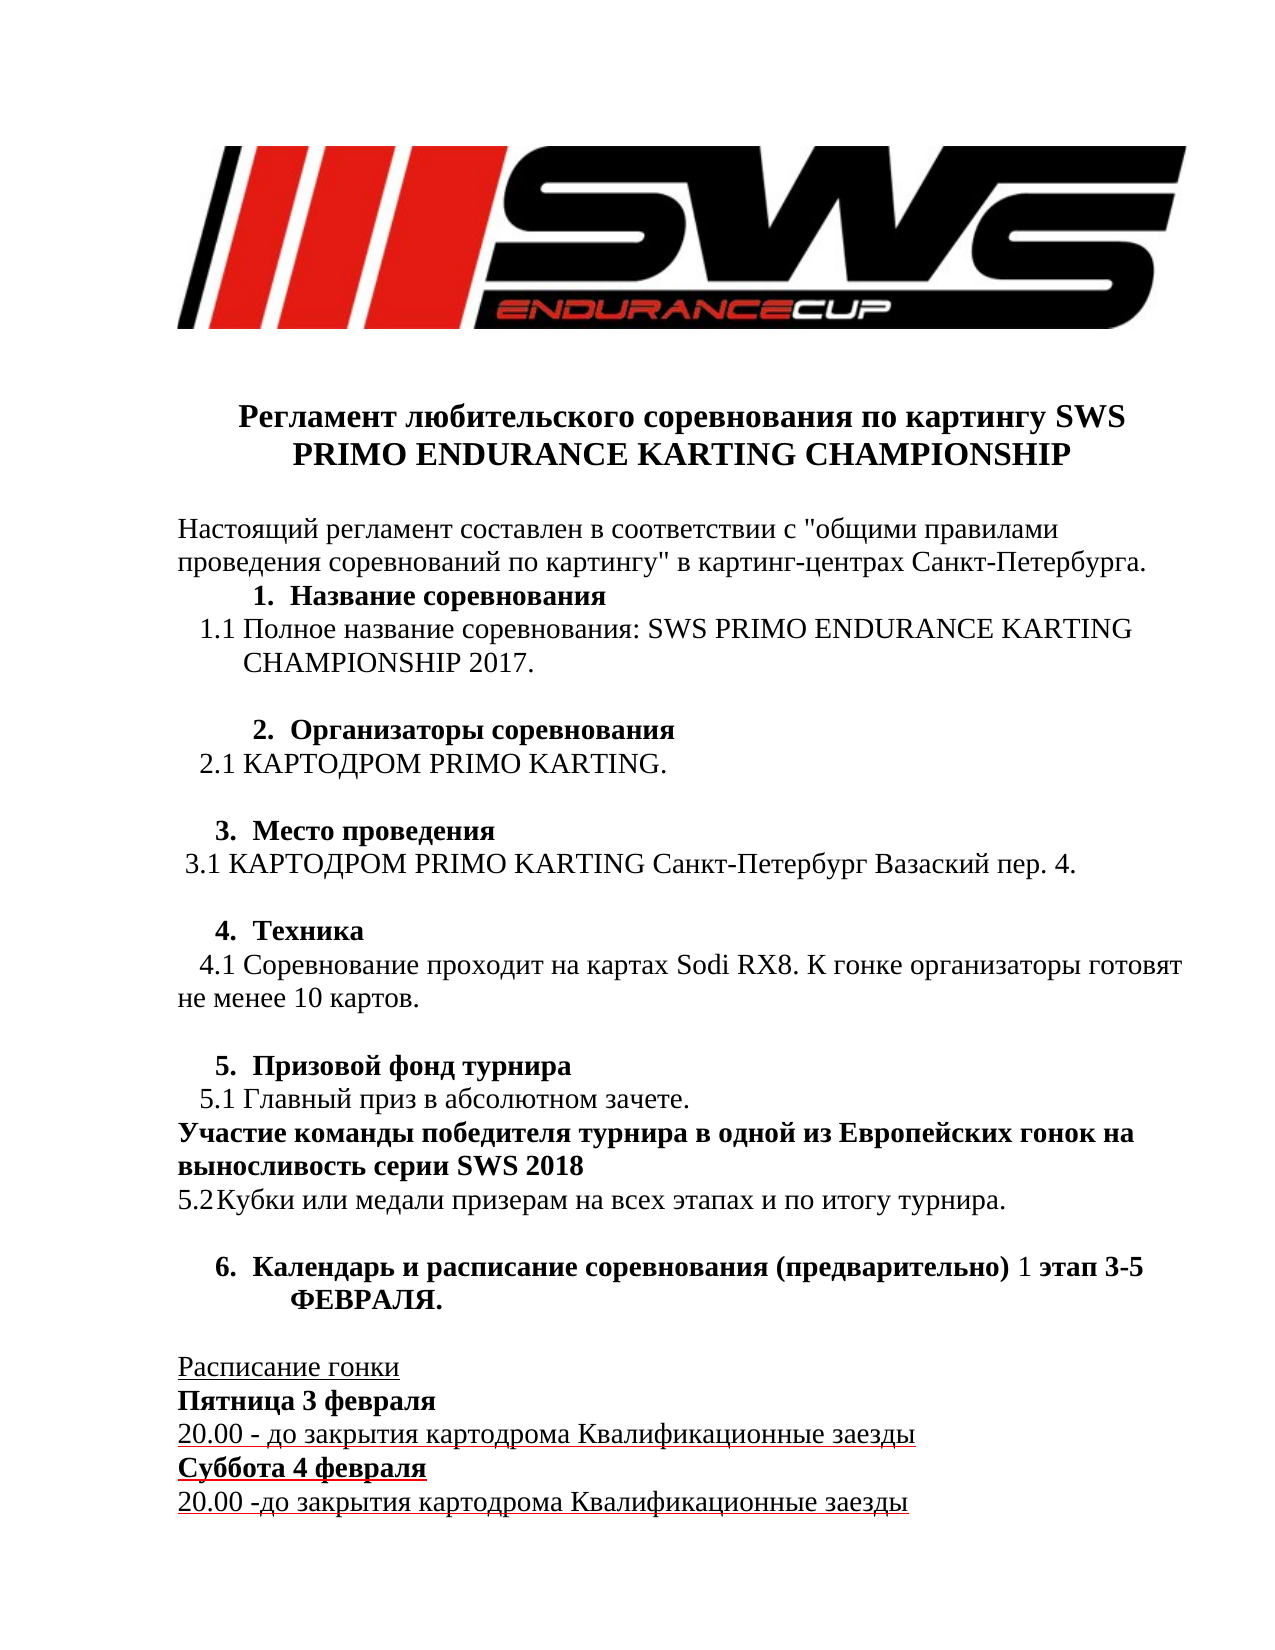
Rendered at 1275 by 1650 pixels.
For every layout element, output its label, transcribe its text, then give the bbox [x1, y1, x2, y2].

text 3.1 КАРТОДРОМ PRIMO KARTING Санкт-Петербург Вазаский пер. 4. [177, 846, 1186, 880]
text Суббота 4 февраля [177, 1450, 1186, 1484]
text 5.1 Главный приз в абсолютном зачете. [177, 1081, 1186, 1115]
text 4.1 Соревнование проходит на картах Sodi RX8. К гонке организаторы готовят не менее 10 картов. [177, 947, 1186, 1014]
text 20.00 - до закрытия картодрома Квалификационные заезды [177, 1417, 1186, 1450]
list Место проведения [215, 813, 1186, 846]
text Пятница 3 февраля [177, 1383, 1186, 1417]
list Календарь и расписание соревнования (предварительно) 1 этап 3-5 ФЕВРАЛЯ. [215, 1249, 1186, 1316]
text Расписание гонки [177, 1316, 1186, 1383]
picture [177, 146, 1187, 329]
text Участие команды победителя турнира в одной из Европейских гонок на выносливость серии SWS 2018 [177, 1115, 1186, 1182]
list Полное название соревнования: SWS PRIMO ENDURANCE KARTING CHAMPIONSHIP 2017. [199, 612, 1186, 679]
list Название соревнования [252, 578, 1186, 612]
text Регламент любительского соревнования по картингу SWS PRIMO ENDURANCE KARTING CHAMPIONSHIP [177, 396, 1186, 473]
list Техника [215, 913, 1186, 947]
list Призовой фонд турнира [215, 1048, 1186, 1081]
list Кубки или медали призерам на всех этапах и по итогу турнира. [177, 1182, 1186, 1215]
text 20.00 -до закрытия картодрома Квалификационные заезды [177, 1484, 1186, 1517]
list Организаторы соревнования [252, 712, 1186, 746]
text 2.1 КАРТОДРОМ PRIMO KARTING. [177, 746, 1186, 779]
text Настоящий регламент составлен в соответствии с "общими правилами проведения соревнований по картингу" в картинг-центрах Санкт-Петербурга. [177, 511, 1186, 578]
